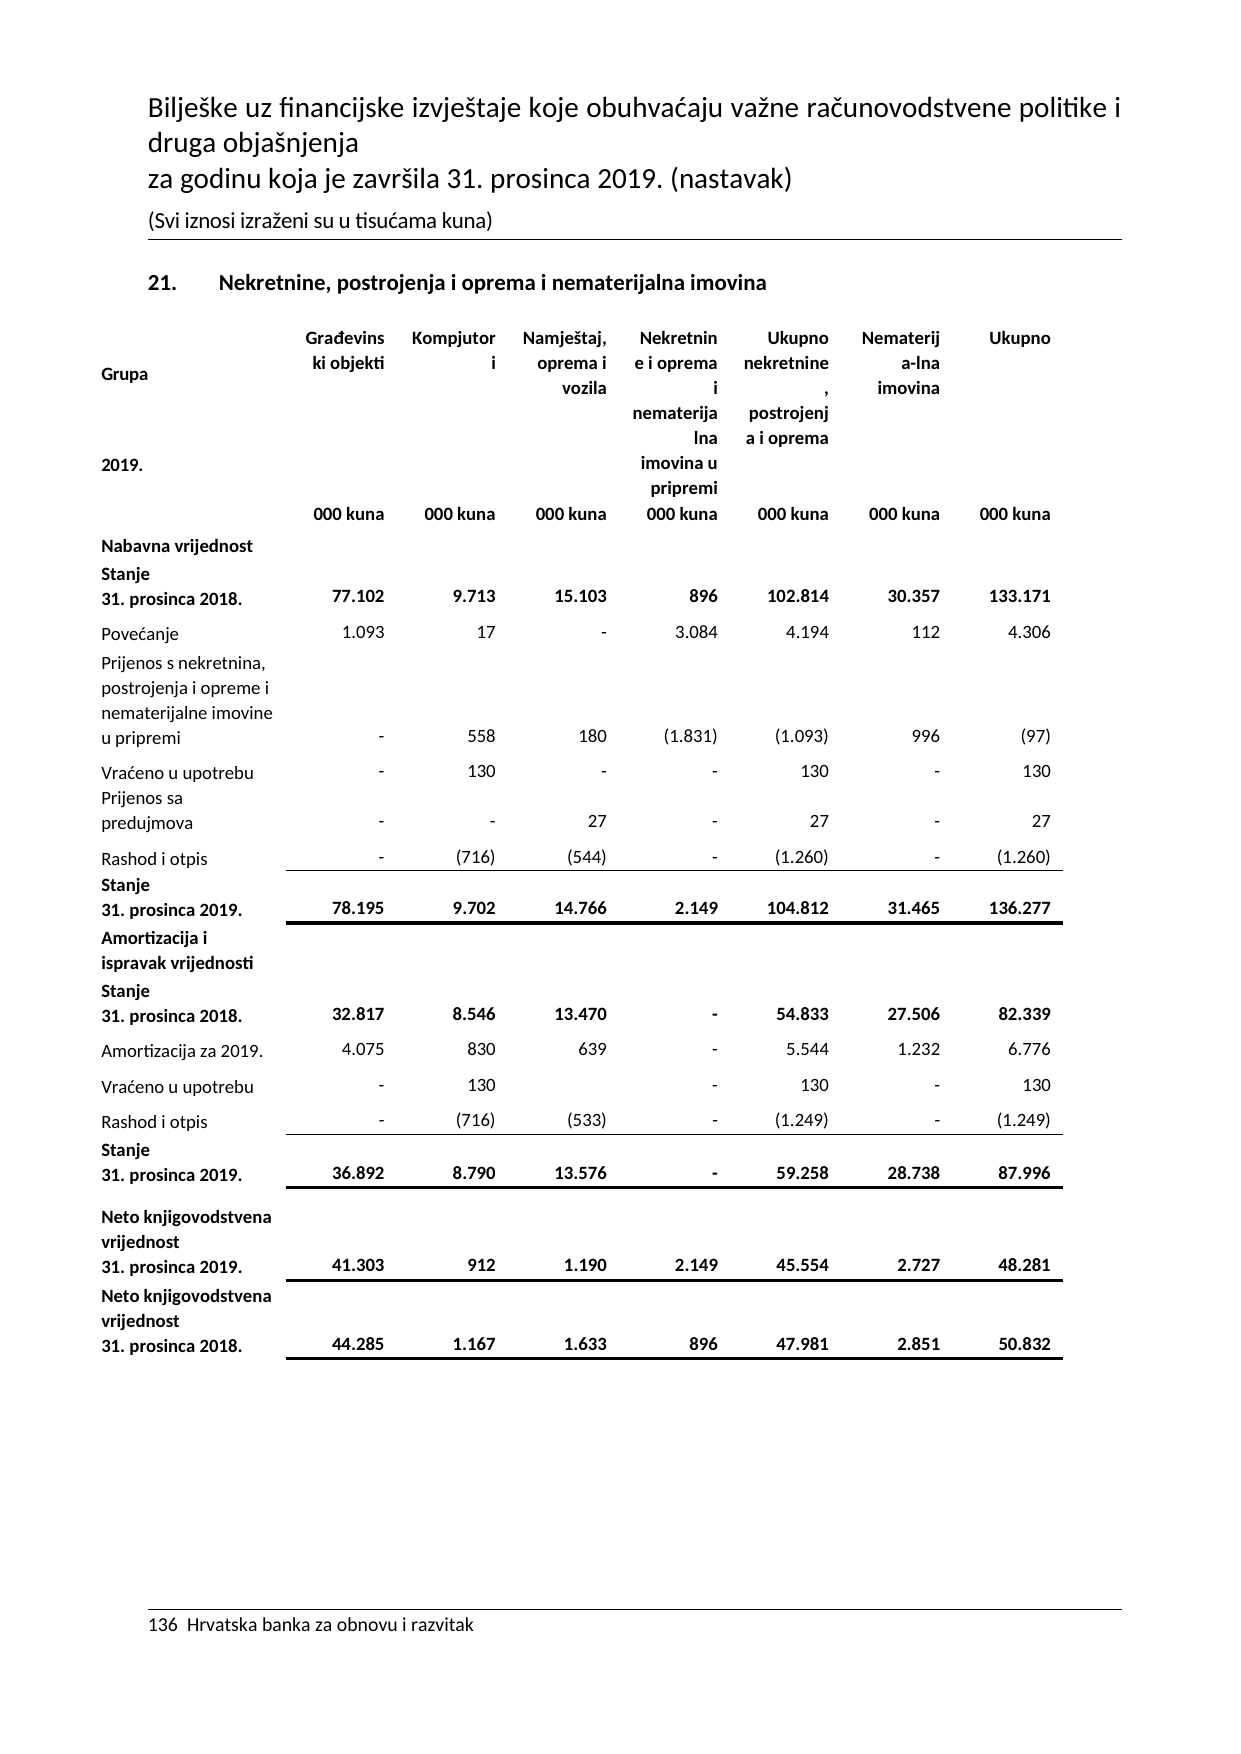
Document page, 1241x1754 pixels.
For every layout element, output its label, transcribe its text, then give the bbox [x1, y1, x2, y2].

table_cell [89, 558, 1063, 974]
text 21. Nekretnine, postrojenja i oprema i nematerijalna imovina [148, 268, 1122, 296]
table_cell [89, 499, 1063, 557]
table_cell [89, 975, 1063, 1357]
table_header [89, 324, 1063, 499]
